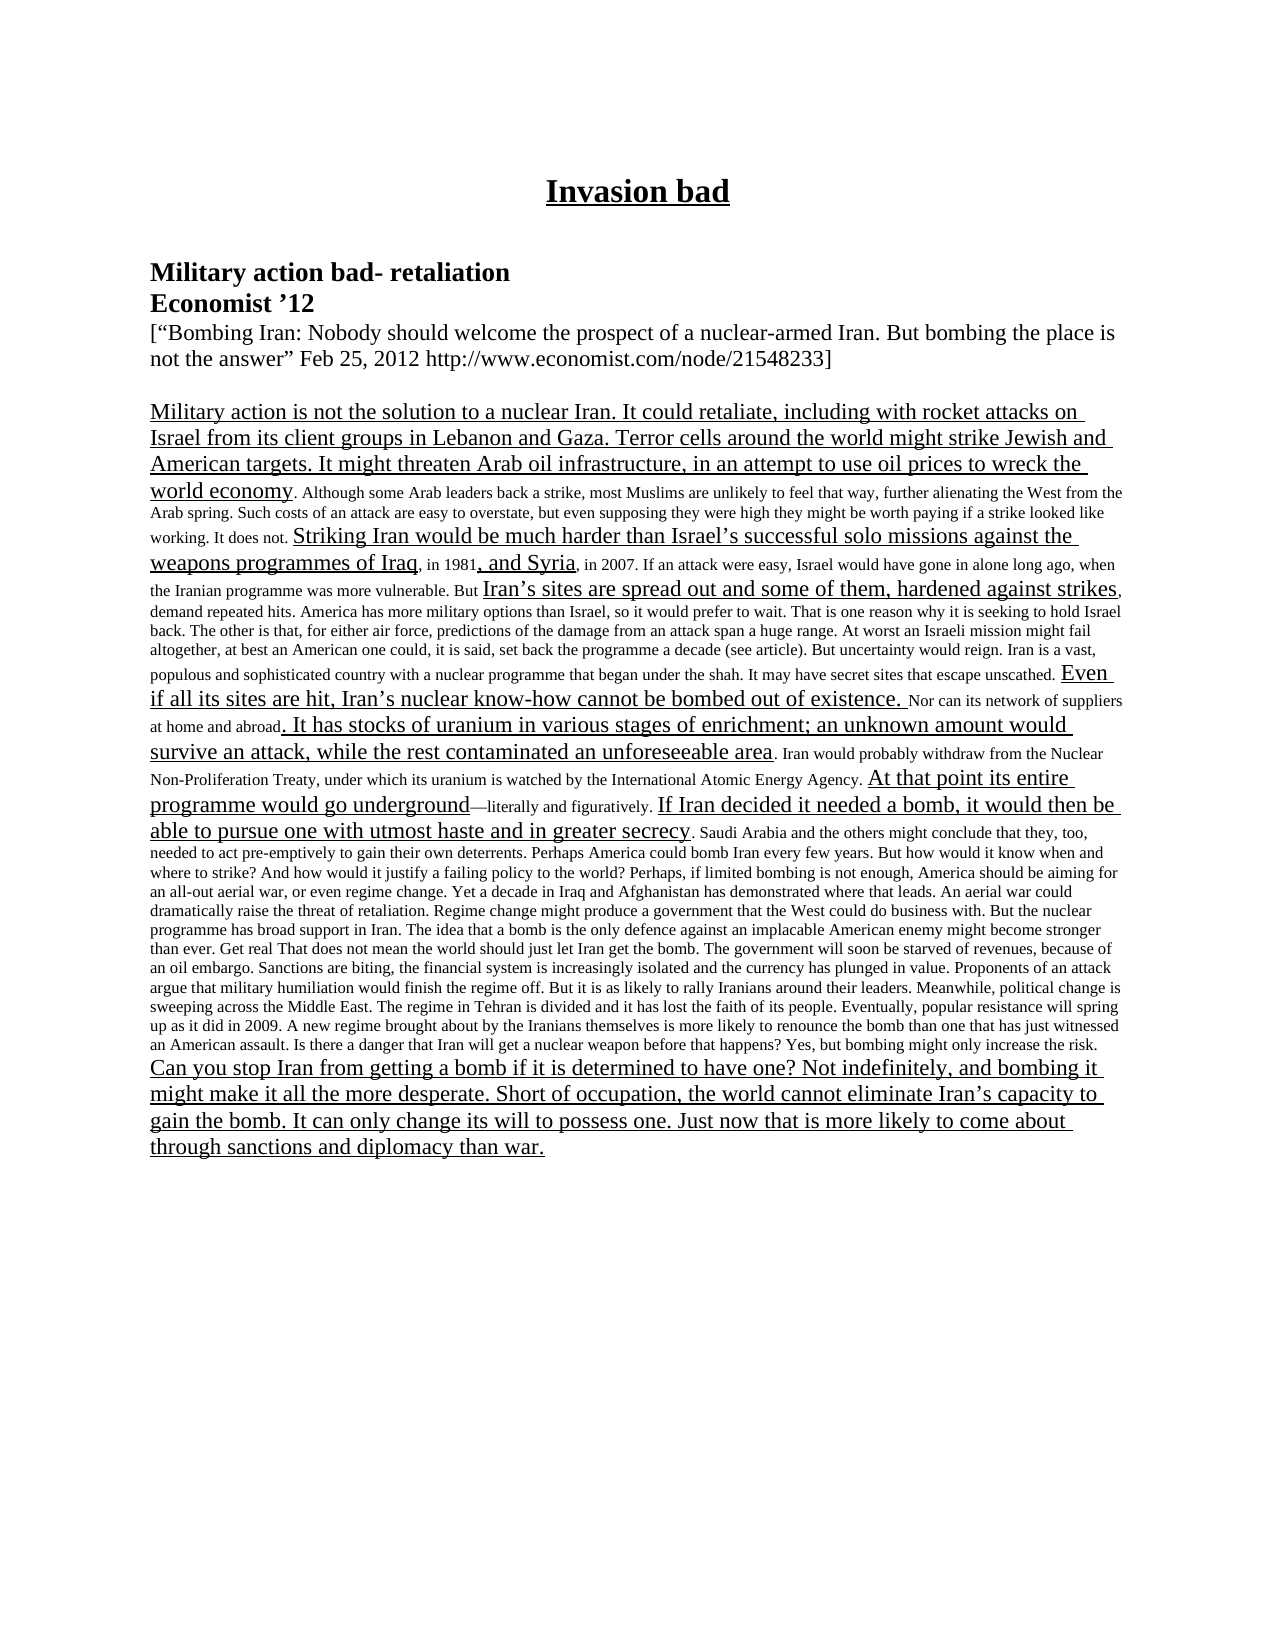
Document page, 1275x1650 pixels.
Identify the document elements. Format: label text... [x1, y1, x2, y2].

text [“Bombing Iran: Nobody should welcome the prospect of a nuclear-armed Iran. But bombing the place is not the answer” Feb 25, 2012 http://www.economist.com/node/21548233] [150, 319, 1125, 371]
text Military action is not the solution to a nuclear Iran. It could retaliate, including with rocket attacks on Israel from its client groups in Lebanon and Gaza. Terror cells around the world might strike Jewish and American targets. It might threaten Arab oil infrastructure, in an attempt to use oil prices to wreck the world economy. Although some Arab leaders back a strike, most Muslims are unlikely to feel that way, further alienating the West from the Arab spring. Such costs of an attack are easy to overstate, but even supposing they were high they might be worth paying if a strike looked like working. It does not. Striking Iran would be much harder than Israel’s successful solo missions against the weapons programmes of Iraq, in 1981, and Syria, in 2007. If an attack were easy, Israel would have gone in alone long ago, when the Iranian programme was more vulnerable. But Iran’s sites are spread out and some of them, hardened against strikes, demand repeated hits. America has more military options than Israel, so it would prefer to wait. That is one reason why it is seeking to hold Israel back. The other is that, for either air force, predictions of the damage from an attack span a huge range. At worst an Israeli mission might fail altogether, at best an American one could, it is said, set back the programme a decade (see article). But uncertainty would reign. Iran is a vast, populous and sophisticated country with a nuclear programme that began under the shah. It may have secret sites that escape unscathed. Even if all its sites are hit, Iran’s nuclear know-how cannot be bombed out of existence. Nor can its network of suppliers at home and abroad. It has stocks of uranium in various stages of enrichment; an unknown amount would survive an attack, while the rest contaminated an unforeseeable area. Iran would probably withdraw from the Nuclear Non-Proliferation Treaty, under which its uranium is watched by the International Atomic Energy Agency. At that point its entire programme would go underground—literally and figuratively. If Iran decided it needed a bomb, it would then be able to pursue one with utmost haste and in greater secrecy. Saudi Arabia and the others might conclude that they, too, needed to act pre-emptively to gain their own deterrents. Perhaps America could bomb Iran every few years. But how would it know when and where to strike? And how would it justify a failing policy to the world? Perhaps, if limited bombing is not enough, America should be aiming for an all-out aerial war, or even regime change. Yet a decade in Iraq and Afghanistan has demonstrated where that leads. An aerial war could dramatically raise the threat of retaliation. Regime change might produce a government that the West could do business with. But the nuclear programme has broad support in Iran. The idea that a bomb is the only defence against an implacable American enemy might become stronger than ever. Get real That does not mean the world should just let Iran get the bomb. The government will soon be starved of revenues, because of an oil embargo. Sanctions are biting, the financial system is increasingly isolated and the currency has plunged in value. Proponents of an attack argue that military humiliation would finish the regime off. But it is as likely to rally Iranians around their leaders. Meanwhile, political change is sweeping across the Middle East. The regime in Tehran is divided and it has lost the faith of its people. Eventually, popular resistance will spring up as it did in 2009. A new regime brought about by the Iranians themselves is more likely to renounce the bomb than one that has just witnessed an American assault. Is there a danger that Iran will get a nuclear weapon before that happens? Yes, but bombing might only increase the risk. Can you stop Iran from getting a bomb if it is determined to have one? Not indefinitely, and bombing it might make it all the more desperate. Short of occupation, the world cannot eliminate Iran’s capacity to gain the bomb. It can only change its will to possess one. Just now that is more likely to come about through sanctions and diplomacy than war. [150, 398, 1125, 1159]
subtitle Invasion bad [150, 171, 1125, 209]
subtitle Military action bad- retaliation [150, 256, 1125, 287]
text Economist ’12 [150, 287, 1125, 319]
